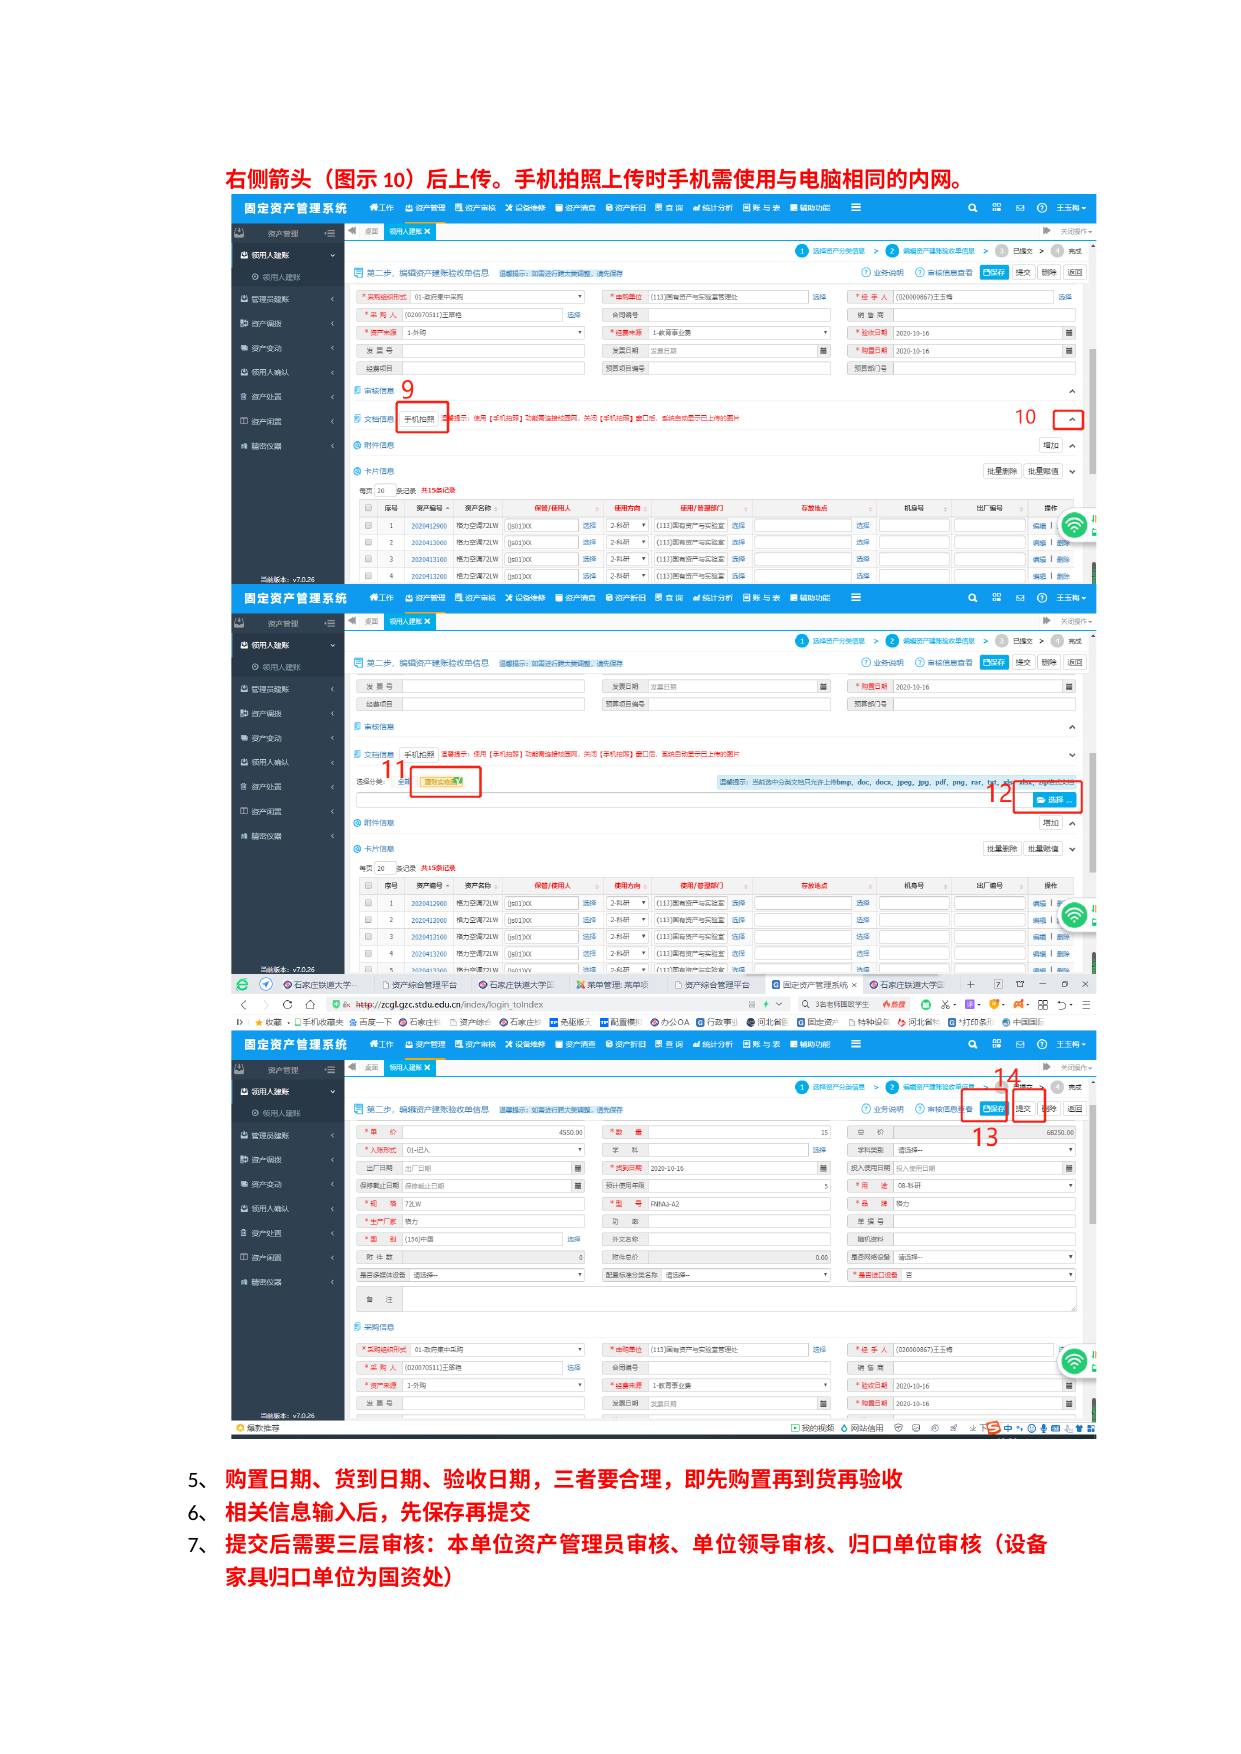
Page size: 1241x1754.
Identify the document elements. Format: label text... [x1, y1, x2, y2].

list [187, 162, 1053, 194]
list 相关信息输入后，先保存再提交 [187, 1494, 1053, 1527]
list 购置日期、货到日期、验收日期，三者要合理，即先购置再到货再验收 [187, 1462, 1053, 1494]
picture [231, 194, 1097, 1439]
list 提交后需要三层审核：本单位资产管理员审核、单位领导审核、归口单位审核（设备家具归口单位为国资处） [187, 1527, 1053, 1592]
